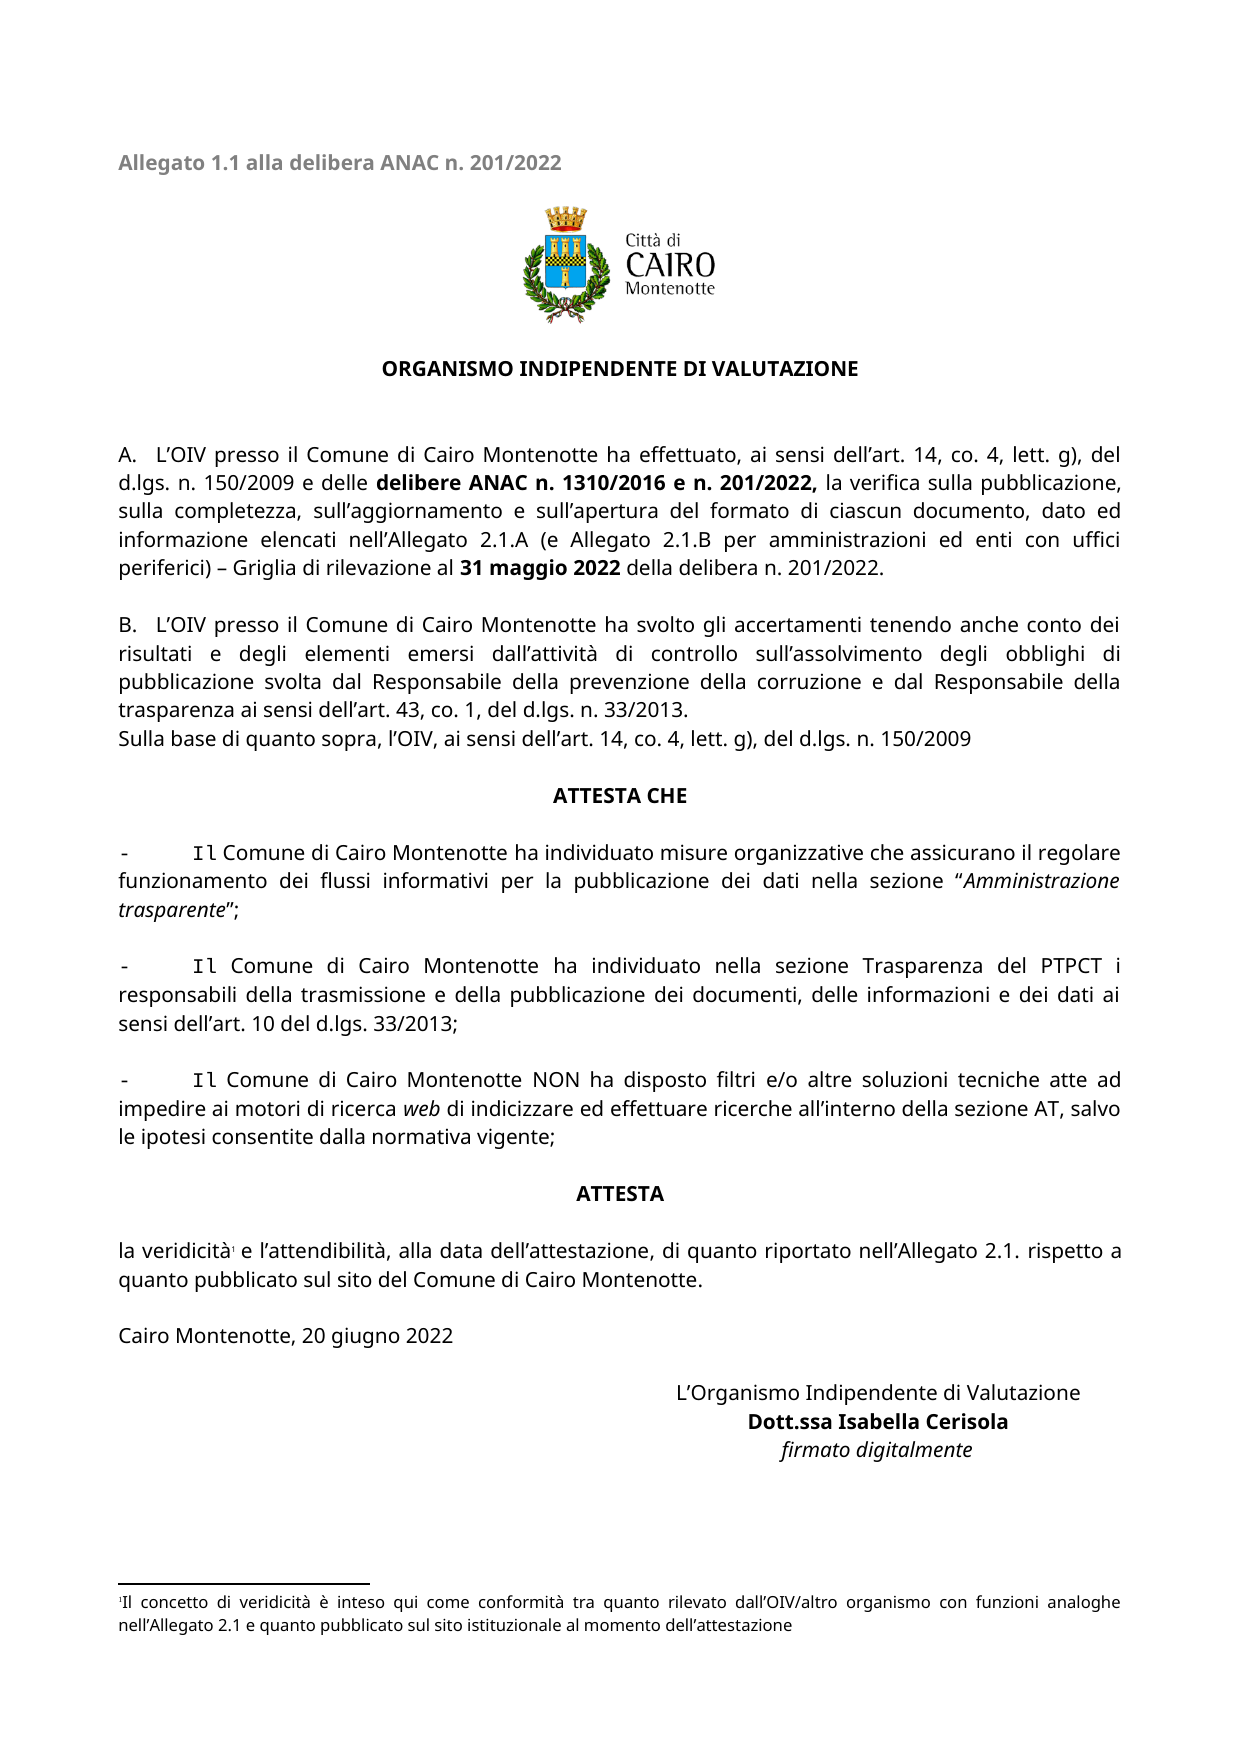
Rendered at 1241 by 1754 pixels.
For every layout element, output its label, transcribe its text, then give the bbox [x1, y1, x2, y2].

list ATTESTA [118, 1179, 1122, 1208]
text L’Organismo Indipendente di Valutazione [634, 1378, 1122, 1407]
list Sulla base di quanto sopra, l’OIV, ai sensi dell’art. 14, co. 4, lett. g), del d.lgs. n. 150/2009 [118, 724, 1122, 752]
list L’OIV presso il Comune di Cairo Montenotte ha svolto gli accertamenti tenendo anche conto dei risultati e degli elementi emersi dall’attività di controllo sull’assolvimento degli obblighi di pubblicazione svolta dal Responsabile della prevenzione della corruzione e dal Responsabile della trasparenza ai sensi dell’art. 43, co. 1, del d.lgs. n. 33/2013. [118, 610, 1122, 724]
list la veridicità e l’attendibilità, alla data dell’attestazione, di quanto riportato nell’Allegato 2.1. rispetto a quanto pubblicato sul sito del Comune di Cairo Montenotte. [118, 1236, 1122, 1293]
list L’OIV presso il Comune di Cairo Montenotte ha effettuato, ai sensi dell’art. 14, co. 4, lett. g), del d.lgs. n. 150/2009 e delle delibere ANAC n. 1310/2016 e n. 201/2022, la verifica sulla pubblicazione, sulla completezza, sull’aggiornamento e sull’apertura del formato di ciascun documento, dato ed informazione elencati nell’Allegato 2.1.A (e Allegato 2.1.B per amministrazioni ed enti con uffici periferici) – Griglia di rilevazione al 31 maggio 2022 della delibera n. 201/2022. [118, 440, 1122, 582]
list Il Comune di Cairo Montenotte ha individuato misure organizzative che assicurano il regolare funzionamento dei flussi informativi per la pubblicazione dei dati nella sezione “Amministrazione trasparente”; [118, 838, 1122, 923]
text Dott.ssa Isabella Cerisola [634, 1407, 1122, 1435]
picture [520, 204, 720, 326]
text Allegato 1.1 alla delibera ANAC n. 201/2022 [118, 148, 1122, 176]
text firmato digitalmente [634, 1435, 1122, 1464]
text Cairo Montenotte, 20 giugno 2022 [118, 1322, 1122, 1350]
text ORGANISMO INDIPENDENTE DI VALUTAZIONE [118, 354, 1122, 383]
text - Il Comune di Cairo Montenotte NON ha disposto filtri e/o altre soluzioni tecniche atte ad impedire ai motori di ricerca web di indicizzare ed effettuare ricerche all’interno della sezione AT, salvo le ipotesi consentite dalla normativa vigente; [118, 1066, 1122, 1151]
text ATTESTA CHE [118, 781, 1122, 809]
list Il Comune di Cairo Montenotte ha individuato nella sezione Trasparenza del PTPCT i responsabili della trasmissione e della pubblicazione dei documenti, delle informazioni e dei dati ai sensi dell’art. 10 del d.lgs. 33/2013; [118, 952, 1122, 1037]
